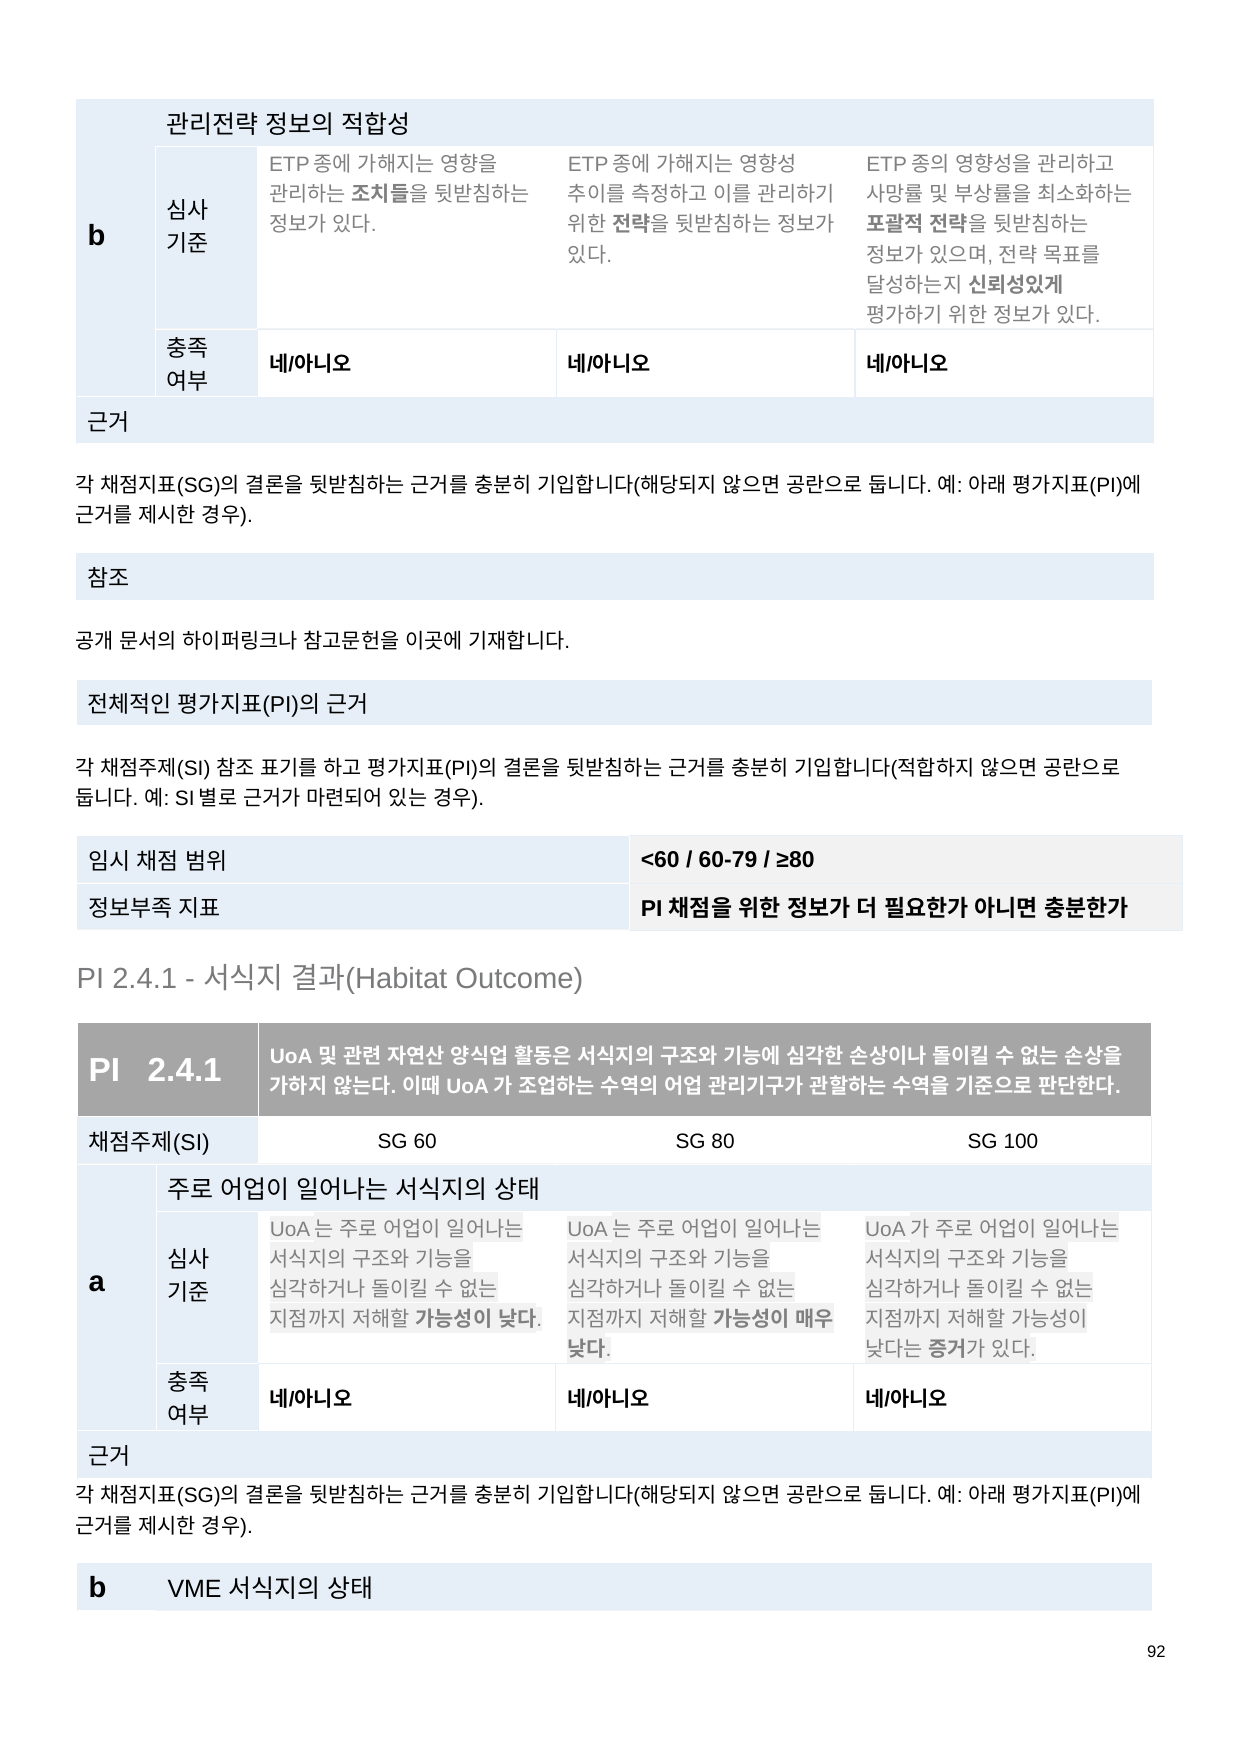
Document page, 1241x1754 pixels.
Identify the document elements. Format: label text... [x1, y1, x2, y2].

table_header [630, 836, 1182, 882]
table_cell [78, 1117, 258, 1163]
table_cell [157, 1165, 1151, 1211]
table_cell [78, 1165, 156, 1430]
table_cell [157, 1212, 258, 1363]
text 공개 문서의 하이퍼링크나 참고문헌을 이곳에 기재합니다. [75, 624, 1165, 654]
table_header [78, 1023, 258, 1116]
text 각 채점주제(SI) 참조 표기를 하고 평가지표(PI)의 결론을 뒷받침하는 근거를 충분히 기입합니다(적합하지 않으면 공란으로 둡니다. 예: SI별로 근거가 마련되어 있는 경우). [75, 751, 1165, 811]
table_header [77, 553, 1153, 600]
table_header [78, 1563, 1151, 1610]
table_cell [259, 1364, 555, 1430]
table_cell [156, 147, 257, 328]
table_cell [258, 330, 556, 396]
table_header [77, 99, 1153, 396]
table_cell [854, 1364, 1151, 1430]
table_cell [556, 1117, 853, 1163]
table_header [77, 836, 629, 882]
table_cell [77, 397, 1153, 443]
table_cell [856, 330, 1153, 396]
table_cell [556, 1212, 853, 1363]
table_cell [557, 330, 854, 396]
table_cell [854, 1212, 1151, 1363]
text 각 채점지표(SG)의 결론을 뒷받침하는 근거를 충분히 기입합니다(해당되지 않으면 공란으로 둡니다. 예: 아래 평가지표(PI)에 근거를 제시한 경우). [75, 1479, 1165, 1539]
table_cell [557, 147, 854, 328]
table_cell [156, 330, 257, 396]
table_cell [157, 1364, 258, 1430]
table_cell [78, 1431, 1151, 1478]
text 각 채점지표(SG)의 결론을 뒷받침하는 근거를 충분히 기입합니다(해당되지 않으면 공란으로 둡니다. 예: 아래 평가지표(PI)에 근거를 제시한 경우). [75, 468, 1165, 529]
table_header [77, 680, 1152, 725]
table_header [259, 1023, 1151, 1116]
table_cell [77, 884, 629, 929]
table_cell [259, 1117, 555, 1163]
title PI 2.4.1 - 서식지 결과(Habitat Outcome) [75, 954, 1165, 997]
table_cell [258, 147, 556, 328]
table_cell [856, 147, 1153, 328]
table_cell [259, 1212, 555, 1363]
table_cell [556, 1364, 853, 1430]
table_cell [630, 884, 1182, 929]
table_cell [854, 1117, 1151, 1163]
